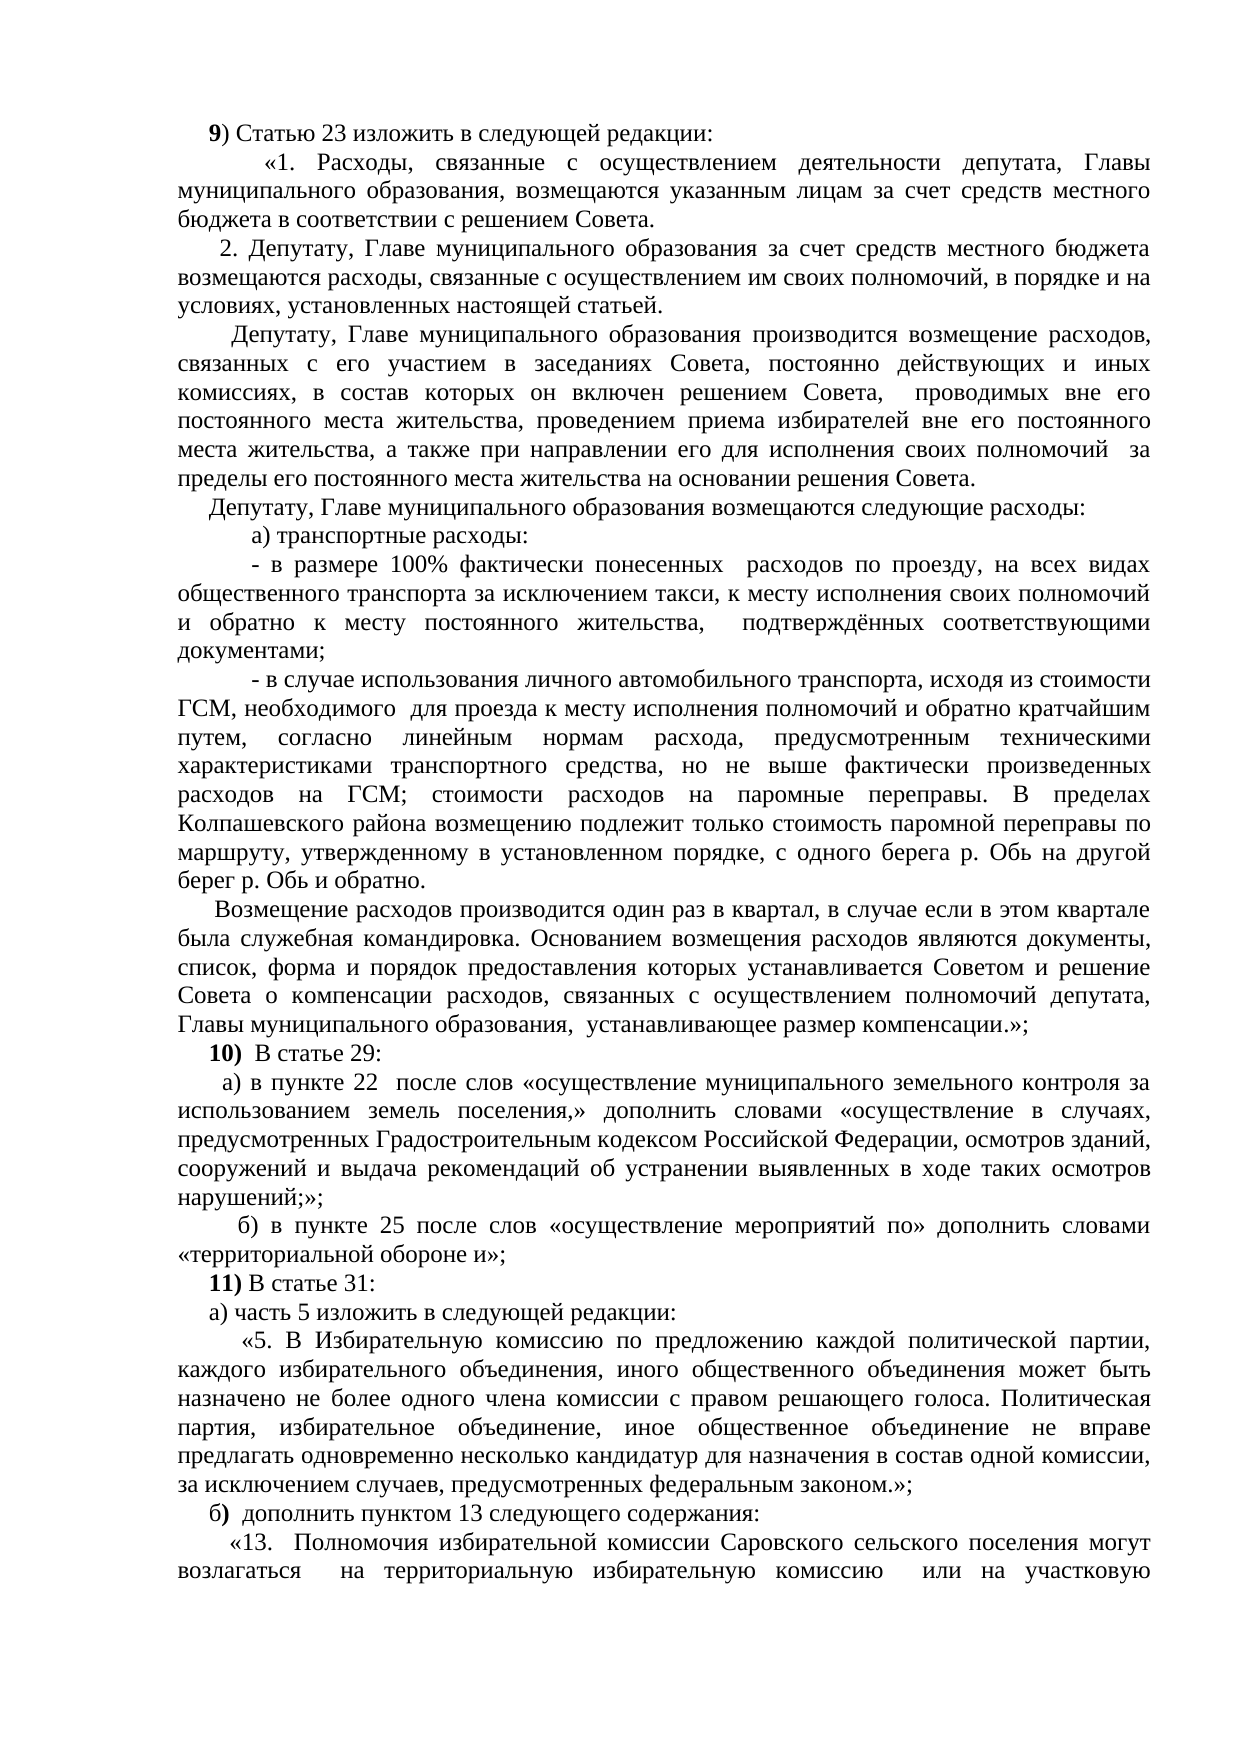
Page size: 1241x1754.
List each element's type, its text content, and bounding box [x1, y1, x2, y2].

text Возмещение расходов производится один раз в квартал, в случае если в этом квартале была служебная командировка. Основанием возмещения расходов являются документы, список, форма и порядок предоставления которых устанавливается Советом и решение Совета о компенсации расходов, связанных с осуществлением полномочий депутата, Главы муниципального образования, устанавливающее размер компенсации.»; [177, 894, 1152, 1038]
text Депутату, Главе муниципального образования возмещаются следующие расходы: [177, 492, 1152, 521]
text 11) В статье 31: [177, 1268, 1152, 1297]
text «5. В Избирательную комиссию по предложению каждой политической партии, каждого избирательного объединения, иного общественного объединения может быть назначено не более одного члена комиссии с правом решающего голоса. Политическая партия, избирательное объединение, иное общественное объединение не вправе предлагать одновременно несколько кандидатур для назначения в состав одной комиссии, за исключением случаев, предусмотренных федеральным законом.»; [177, 1326, 1152, 1498]
text а) в пункте 22 после слов «осуществление муниципального земельного контроля за использованием земель поселения,» дополнить словами «осуществление в случаях, предусмотренных Градостроительным кодексом Российской Федерации, осмотров зданий, сооружений и выдача рекомендаций об устранении выявленных в ходе таких осмотров нарушений;»; [177, 1067, 1152, 1211]
text б) в пункте 25 после слов «осуществление мероприятий по» дополнить словами «территориальной обороне и»; [177, 1211, 1152, 1268]
text 2. Депутату, Главе муниципального образования за счет средств местного бюджета возмещаются расходы, связанные с осуществлением им своих полномочий, в порядке и на условиях, установленных настоящей статьей. [177, 233, 1152, 319]
text Депутату, Главе муниципального образования производится возмещение расходов, связанных с его участием в заседаниях Совета, постоянно действующих и иных комиссиях, в состав которых он включен решением Совета, проводимых вне его постоянного места жительства, проведением приема избирателей вне его постоянного места жительства, а также при направлении его для исполнения своих полномочий за пределы его постоянного места жительства на основании решения Совета. [177, 319, 1152, 492]
text - в размере 100% фактически понесенных расходов по проезду, на всех видах общественного транспорта за исключением такси, к месту исполнения своих полномочий и обратно к месту постоянного жительства, подтверждённых соответствующими документами; [177, 549, 1152, 664]
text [177, 1527, 1152, 1584]
text б) дополнить пунктом 13 следующего содержания: [177, 1498, 1152, 1527]
text - в случае использования личного автомобильного транспорта, исходя из стоимости ГСМ, необходимого для проезда к месту исполнения полномочий и обратно кратчайшим путем, согласно линейным нормам расхода, предусмотренным техническими характеристиками транспортного средства, но не выше фактически произведенных расходов на ГСМ; стоимости расходов на паромные переправы. В пределах Колпашевского района возмещению подлежит только стоимость паромной переправы по маршруту, утвержденному в установленном порядке, с одного берега р. Обь на другой берег р. Обь и обратно. [177, 664, 1152, 894]
text а) часть 5 изложить в следующей редакции: [177, 1297, 1152, 1326]
text 10) В статье 29: [177, 1038, 1152, 1067]
text а) транспортные расходы: [177, 521, 1152, 549]
text «1. Расходы, связанные с осуществлением деятельности депутата, Главы муниципального образования, возмещаются указанным лицам за счет средств местного бюджета в соответствии с решением Совета. [177, 147, 1152, 233]
text 9) Статью 23 изложить в следующей редакции: [177, 118, 1152, 147]
